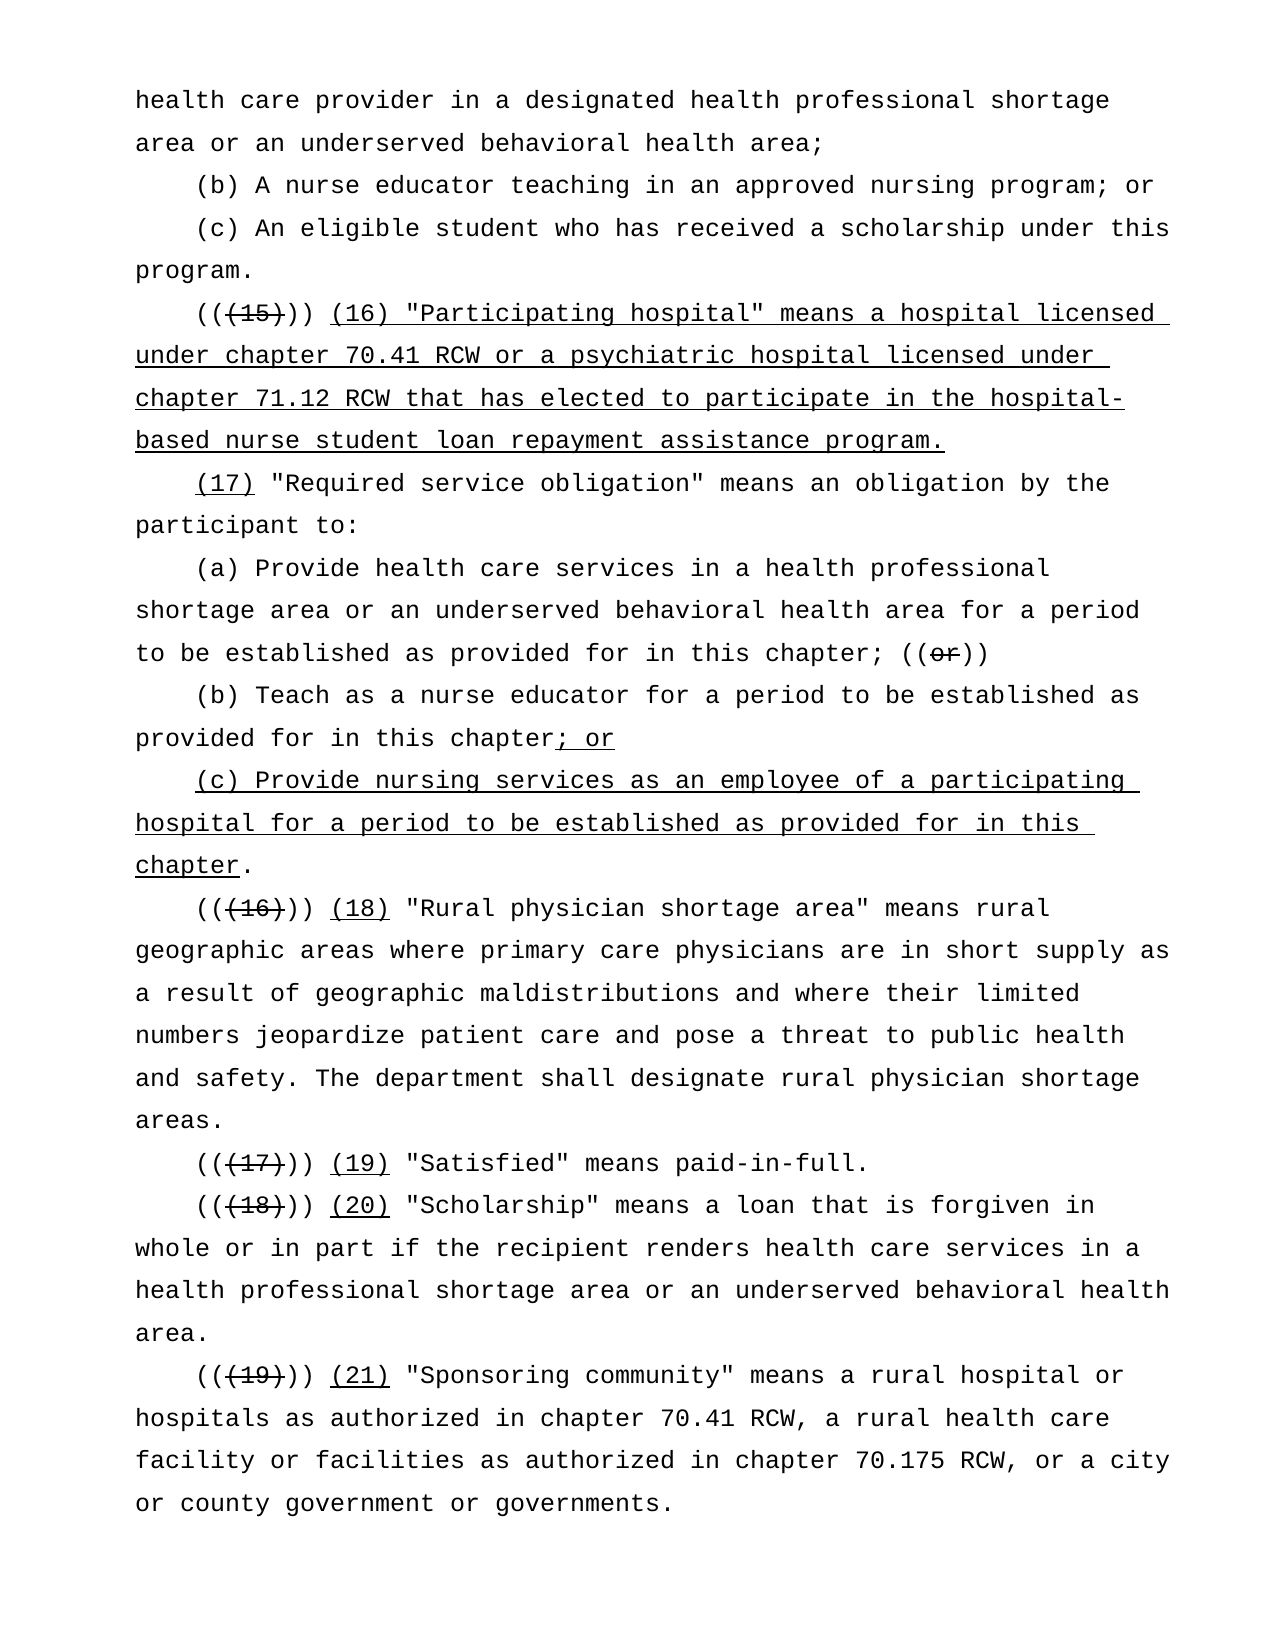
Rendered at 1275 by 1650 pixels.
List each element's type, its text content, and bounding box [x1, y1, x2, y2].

text (((19))) (21) "Sponsoring community" means a rural hospital or hospitals as authorized in chapter 70.41 RCW, a rural health care facility or facilities as authorized in chapter 70.175 RCW, or a city or county government or governments. [135, 1350, 1170, 1520]
text (17) "Required service obligation" means an obligation by the participant to: [135, 457, 1170, 542]
text (c) Provide nursing services as an employee of a participating hospital for a period to be established as provided for in this chapter. [135, 755, 1170, 882]
text (((18))) (20) "Scholarship" means a loan that is forgiven in whole or in part if the recipient renders health care services in a health professional shortage area or an underserved behavioral health area. [135, 1180, 1170, 1350]
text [135, 75, 1170, 160]
text (((15))) (16) "Participating hospital" means a hospital licensed under chapter 70.41 RCW or a psychiatric hospital licensed under chapter 71.12 RCW that has elected to participate in the hospital-based nurse student loan repayment assistance program. [135, 287, 1170, 457]
text (b) Teach as a nurse educator for a period to be established as provided for in this chapter; or [135, 670, 1170, 755]
text (b) A nurse educator teaching in an approved nursing program; or [135, 160, 1170, 202]
text (((17))) (19) "Satisfied" means paid-in-full. [135, 1137, 1170, 1180]
text (((16))) (18) "Rural physician shortage area" means rural geographic areas where primary care physicians are in short supply as a result of geographic maldistributions and where their limited numbers jeopardize patient care and pose a threat to public health and safety. The department shall designate rural physician shortage areas. [135, 882, 1170, 1137]
text (a) Provide health care services in a health professional shortage area or an underserved behavioral health area for a period to be established as provided for in this chapter; ((or)) [135, 542, 1170, 670]
text (c) An eligible student who has received a scholarship under this program. [135, 202, 1170, 287]
